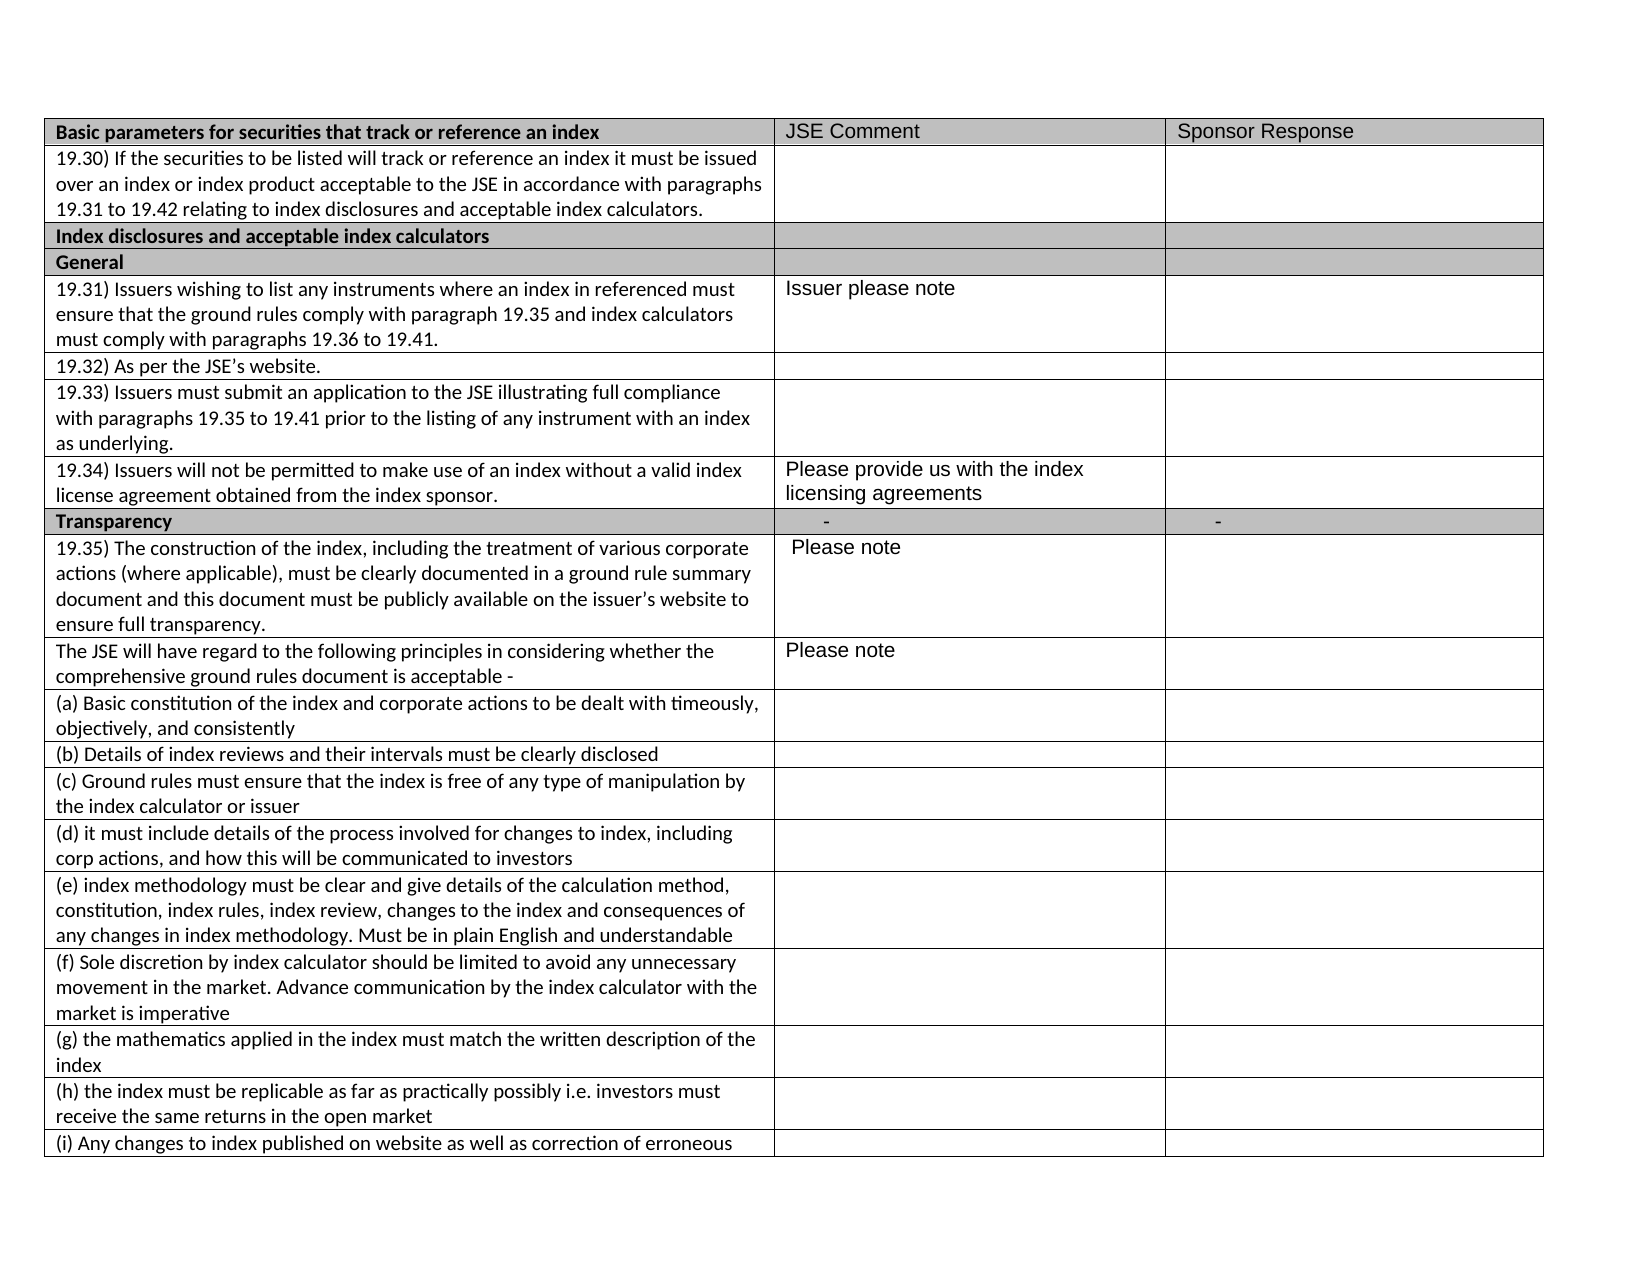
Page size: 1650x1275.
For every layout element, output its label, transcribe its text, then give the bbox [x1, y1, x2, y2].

table_cell Issuer please note [775, 276, 1165, 352]
table_cell 19.33) Issuers must submit an application to the JSE illustrating full compliance with paragraphs 19.35 to 19.41 prior to the listing of any instrument with an index as underlying. [45, 380, 774, 456]
table_header JSE Comment [775, 119, 1165, 144]
table_cell 19.32) As per the JSE’s website. [45, 353, 774, 378]
table_cell [775, 872, 1165, 948]
table_cell [1166, 146, 1543, 222]
table_cell [775, 768, 1165, 819]
table_cell [1166, 1078, 1543, 1129]
table_cell Please note [775, 638, 1165, 689]
table_cell [775, 690, 1165, 741]
table_cell [775, 509, 1165, 534]
table_cell Please note [775, 535, 1165, 637]
table_cell [1166, 457, 1543, 508]
table_cell [1166, 820, 1543, 871]
table_cell Transparency [45, 509, 774, 534]
table_cell [775, 949, 1165, 1025]
table_cell [1166, 276, 1543, 352]
table_cell [1166, 690, 1543, 741]
table_cell (b) Details of index reviews and their intervals must be clearly disclosed [45, 742, 774, 767]
table_cell [1166, 949, 1543, 1025]
table_cell [1166, 742, 1543, 767]
table_cell (a) Basic constitution of the index and corporate actions to be dealt with timeously, objectively, and consistently [45, 690, 774, 741]
table_cell [1166, 535, 1543, 637]
table_cell (f) Sole discretion by index calculator should be limited to avoid any unnecessary movement in the market. Advance communication by the index calculator with the market is imperative [45, 949, 774, 1025]
table_header Basic parameters for securities that track or reference an index [45, 119, 774, 144]
table_cell (g) the mathematics applied in the index must match the written description of the index [45, 1026, 774, 1077]
table_cell [1166, 1130, 1543, 1156]
table_cell [775, 380, 1165, 456]
table_cell [1166, 223, 1543, 248]
table_cell [1166, 872, 1543, 948]
table_cell [1166, 509, 1543, 534]
table_cell [775, 1130, 1165, 1156]
table_cell Index disclosures and acceptable index calculators [45, 223, 774, 248]
table_cell [775, 1026, 1165, 1077]
table_cell [775, 146, 1165, 222]
table_cell [775, 742, 1165, 767]
table_cell [775, 353, 1165, 378]
table_cell [775, 249, 1165, 275]
table_cell [1166, 1026, 1543, 1077]
table_cell [1166, 380, 1543, 456]
table_cell 19.35) The construction of the index, including the treatment of various corporate actions (where applicable), must be clearly documented in a ground rule summary document and this document must be publicly available on the issuer’s website to ensure full transparency. [45, 535, 774, 637]
table_cell [1166, 638, 1543, 689]
table_header Sponsor Response [1166, 119, 1543, 144]
table_cell [775, 820, 1165, 871]
table_cell [1166, 353, 1543, 378]
table_cell [1166, 768, 1543, 819]
table_cell Please provide us with the index licensing agreements [775, 457, 1165, 508]
table_cell The JSE will have regard to the following principles in considering whether the comprehensive ground rules document is acceptable - [45, 638, 774, 689]
table_cell [1166, 249, 1543, 275]
table_cell 19.34) Issuers will not be permitted to make use of an index without a valid index license agreement obtained from the index sponsor. [45, 457, 774, 508]
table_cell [45, 1130, 774, 1156]
table_cell (e) index methodology must be clear and give details of the calculation method, constitution, index rules, index review, changes to the index and consequences of any changes in index methodology. Must be in plain English and understandable [45, 872, 774, 948]
table_cell [775, 1078, 1165, 1129]
table_cell (c) Ground rules must ensure that the index is free of any type of manipulation by the index calculator or issuer [45, 768, 774, 819]
table_cell 19.31) Issuers wishing to list any instruments where an index in referenced must ensure that the ground rules comply with paragraph 19.35 and index calculators must comply with paragraphs 19.36 to 19.41. [45, 276, 774, 352]
table_cell (h) the index must be replicable as far as practically possibly i.e. investors must receive the same returns in the open market [45, 1078, 774, 1129]
table_cell General [45, 249, 774, 275]
table_cell [775, 223, 1165, 248]
table_cell 19.30) If the securities to be listed will track or reference an index it must be issued over an index or index product acceptable to the JSE in accordance with paragraphs 19.31 to 19.42 relating to index disclosures and acceptable index calculators. [45, 146, 774, 222]
table_cell (d) it must include details of the process involved for changes to index, including corp actions, and how this will be communicated to investors [45, 820, 774, 871]
